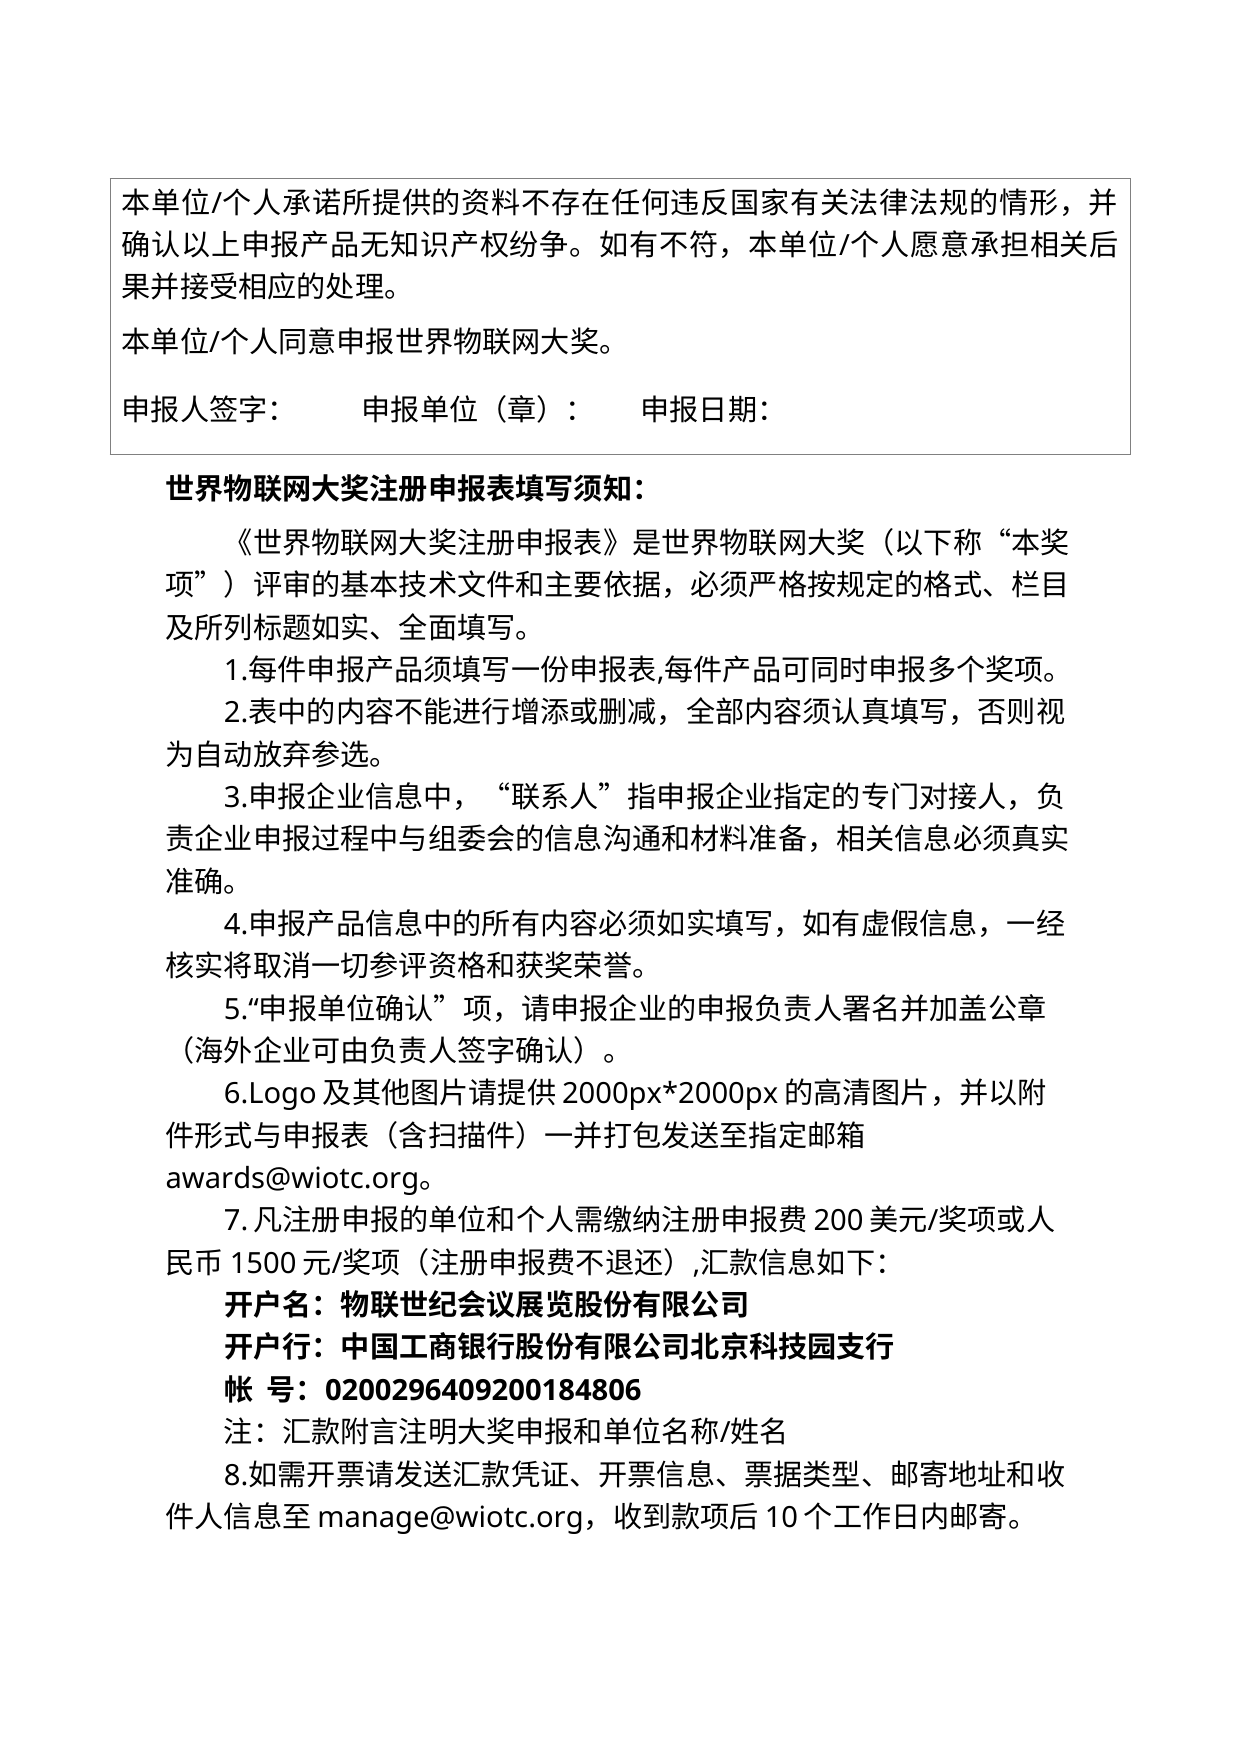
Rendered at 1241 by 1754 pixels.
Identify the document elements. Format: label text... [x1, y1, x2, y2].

text 开户行：中国工商银行股份有限公司北京科技园支行 [165, 1324, 1075, 1366]
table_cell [111, 179, 1130, 453]
text 《世界物联网大奖注册申报表》是世界物联网大奖（以下称“本奖项”）评审的基本技术文件和主要依据，必须严格按规定的格式、栏目及所列标题如实、全面填写。 [165, 519, 1075, 646]
text 开户名：物联世纪会议展览股份有限公司 [165, 1282, 1075, 1324]
text 世界物联网大奖注册申报表填写须知： [165, 455, 1075, 519]
text 7. 凡注册申报的单位和个人需缴纳注册申报费200美元/奖项或人民币1500元/奖项（注册申报费不退还）,汇款信息如下： [165, 1197, 1075, 1282]
text 帐 号：0200296409200184806 [165, 1366, 1075, 1409]
text 2.表中的内容不能进行增添或删减，全部内容须认真填写，否则视为自动放弃参选。 [165, 689, 1075, 773]
text 注：汇款附言注明大奖申报和单位名称/姓名 [165, 1409, 1075, 1451]
text 4.申报产品信息中的所有内容必须如实填写，如有虚假信息，一经核实将取消一切参评资格和获奖荣誉。 [165, 901, 1075, 985]
text 1.每件申报产品须填写一份申报表,每件产品可同时申报多个奖项。 [165, 646, 1075, 689]
text 5.“申报单位确认”项，请申报企业的申报负责人署名并加盖公章（海外企业可由负责人签字确认）。 [165, 985, 1075, 1070]
text 3.申报企业信息中，“联系人”指申报企业指定的专门对接人，负责企业申报过程中与组委会的信息沟通和材料准备，相关信息必须真实准确。 [165, 773, 1075, 901]
text 8.如需开票请发送汇款凭证、开票信息、票据类型、邮寄地址和收件人信息至manage@wiotc.org，收到款项后10个工作日内邮寄。 [165, 1451, 1075, 1536]
text 6.Logo及其他图片请提供2000px*2000px的高清图片，并以附件形式与申报表（含扫描件）一并打包发送至指定邮箱awards@wiotc.org。 [165, 1070, 1075, 1197]
